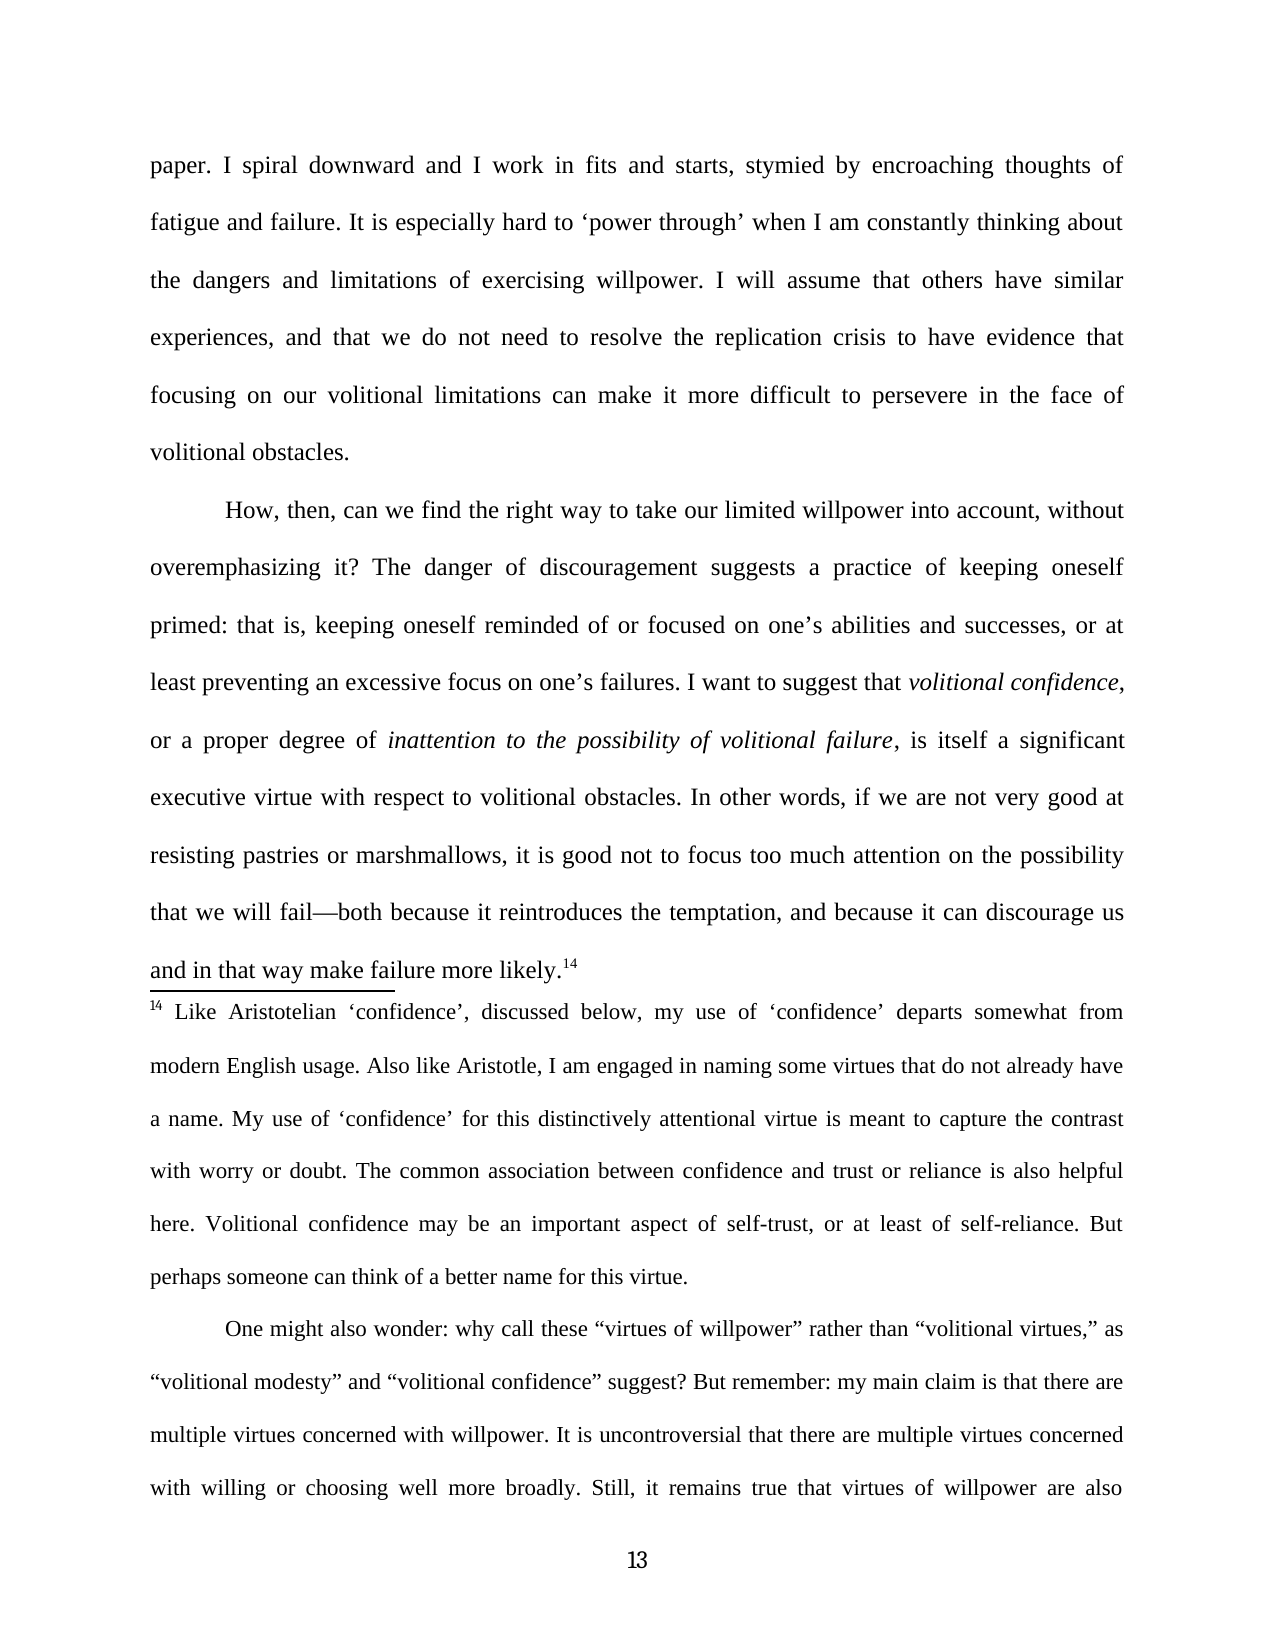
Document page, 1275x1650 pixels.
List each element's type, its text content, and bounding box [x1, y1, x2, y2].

text How, then, can we find the right way to take our limited willpower into account, without overemphasizing it? The danger of discouragement suggests a practice of keeping oneself primed: that is, keeping oneself reminded of or focused on one’s abilities and successes, or at least preventing an excessive focus on one’s failures. I want to suggest that volitional confidence, or a proper degree of inattention to the possibility of volitional failure, is itself a significant executive virtue with respect to volitional obstacles. In other words, if we are not very good at resisting pastries or marshmallows, it is good not to focus too much attention on the possibility that we will fail—both because it reintroduces the temptation, and because it can discourage us and in that way make failure more likely. [150, 495, 1125, 984]
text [150, 150, 1125, 466]
